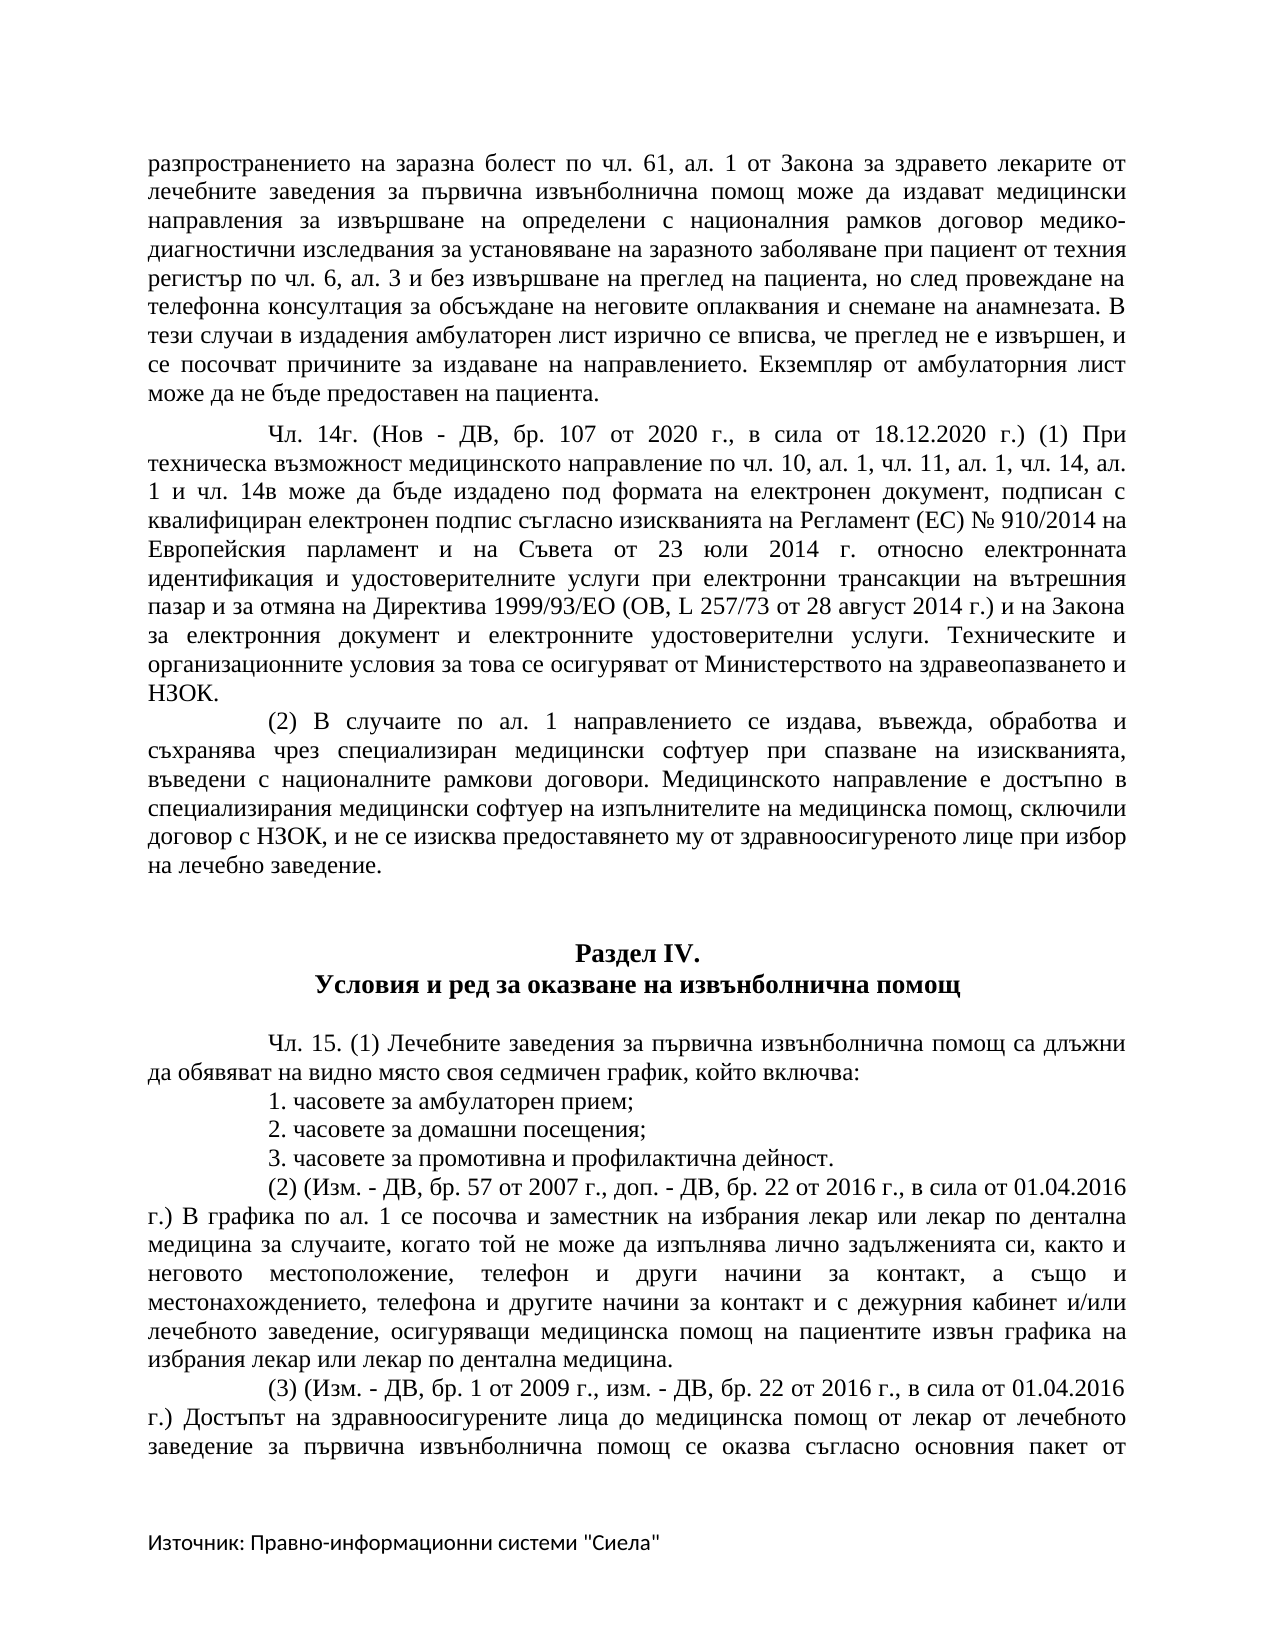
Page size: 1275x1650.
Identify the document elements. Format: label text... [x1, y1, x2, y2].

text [148, 1373, 1127, 1459]
text (2) В случаите по ал. 1 направлението се издава, въвежда, обработва и съхранява чрез специализиран медицински софтуер при спазване на изискванията, въведени с националните рамкови договори. Медицинското направление е достъпно в специализирания медицински софтуер на изпълнителите на медицинска помощ, сключили договор с НЗОК, и не се изисква предоставянето му от здравноосигуреното лице при избор на лечебно заведение. [148, 706, 1127, 879]
text 2. часовете за домашни посещения; [148, 1114, 1127, 1143]
text 3. часовете за промотивна и профилактична дейност. [148, 1143, 1127, 1172]
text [148, 148, 1127, 406]
text 1. часовете за амбулаторен прием; [148, 1086, 1127, 1114]
text Чл. 14г. (Нов - ДВ, бр. 107 от 2020 г., в сила от 18.12.2020 г.) (1) При техническа възможност медицинското направление по чл. 10, ал. 1, чл. 11, ал. 1, чл. 14, ал. 1 и чл. 14в може да бъде издадено под формата на електронен документ, подписан с квалифициран електронен подпис съгласно изискванията на Регламент (ЕС) № 910/2014 на Европейския парламент и на Съвета от 23 юли 2014 г. относно електронната идентификация и удостоверителните услуги при електронни трансакции на вътрешния пазар и за отмяна на Директива 1999/93/ЕО (ОВ, L 257/73 от 28 август 2014 г.) и на Закона за електронния документ и електронните удостоверителни услуги. Техническите и организационните условия за това се осигуряват от Министерството на здравеопазването и НЗОК. [148, 419, 1127, 706]
text (2) (Изм. - ДВ, бр. 57 от 2007 г., доп. - ДВ, бр. 22 от 2016 г., в сила от 01.04.2016 г.) В графика по ал. 1 се посочва и заместник на избрания лекар или лекар по дентална медицина за случаите, когато той не може да изпълнява лично задълженията си, както и неговото местоположение, телефон и други начини за контакт, а също и местонахождението, телефона и другите начини за контакт и с дежурния кабинет и/или лечебното заведение, осигуряващи медицинска помощ на пациентите извън графика на избрания лекар или лекар по дентална медицина. [148, 1172, 1127, 1373]
text Чл. 15. (1) Лечебните заведения за първична извънболнична помощ са длъжни да обявяват на видно място своя седмичен график, който включва: [148, 1028, 1127, 1086]
text Раздел IV. Условия и ред за оказване на извънболнична помощ [148, 937, 1127, 999]
